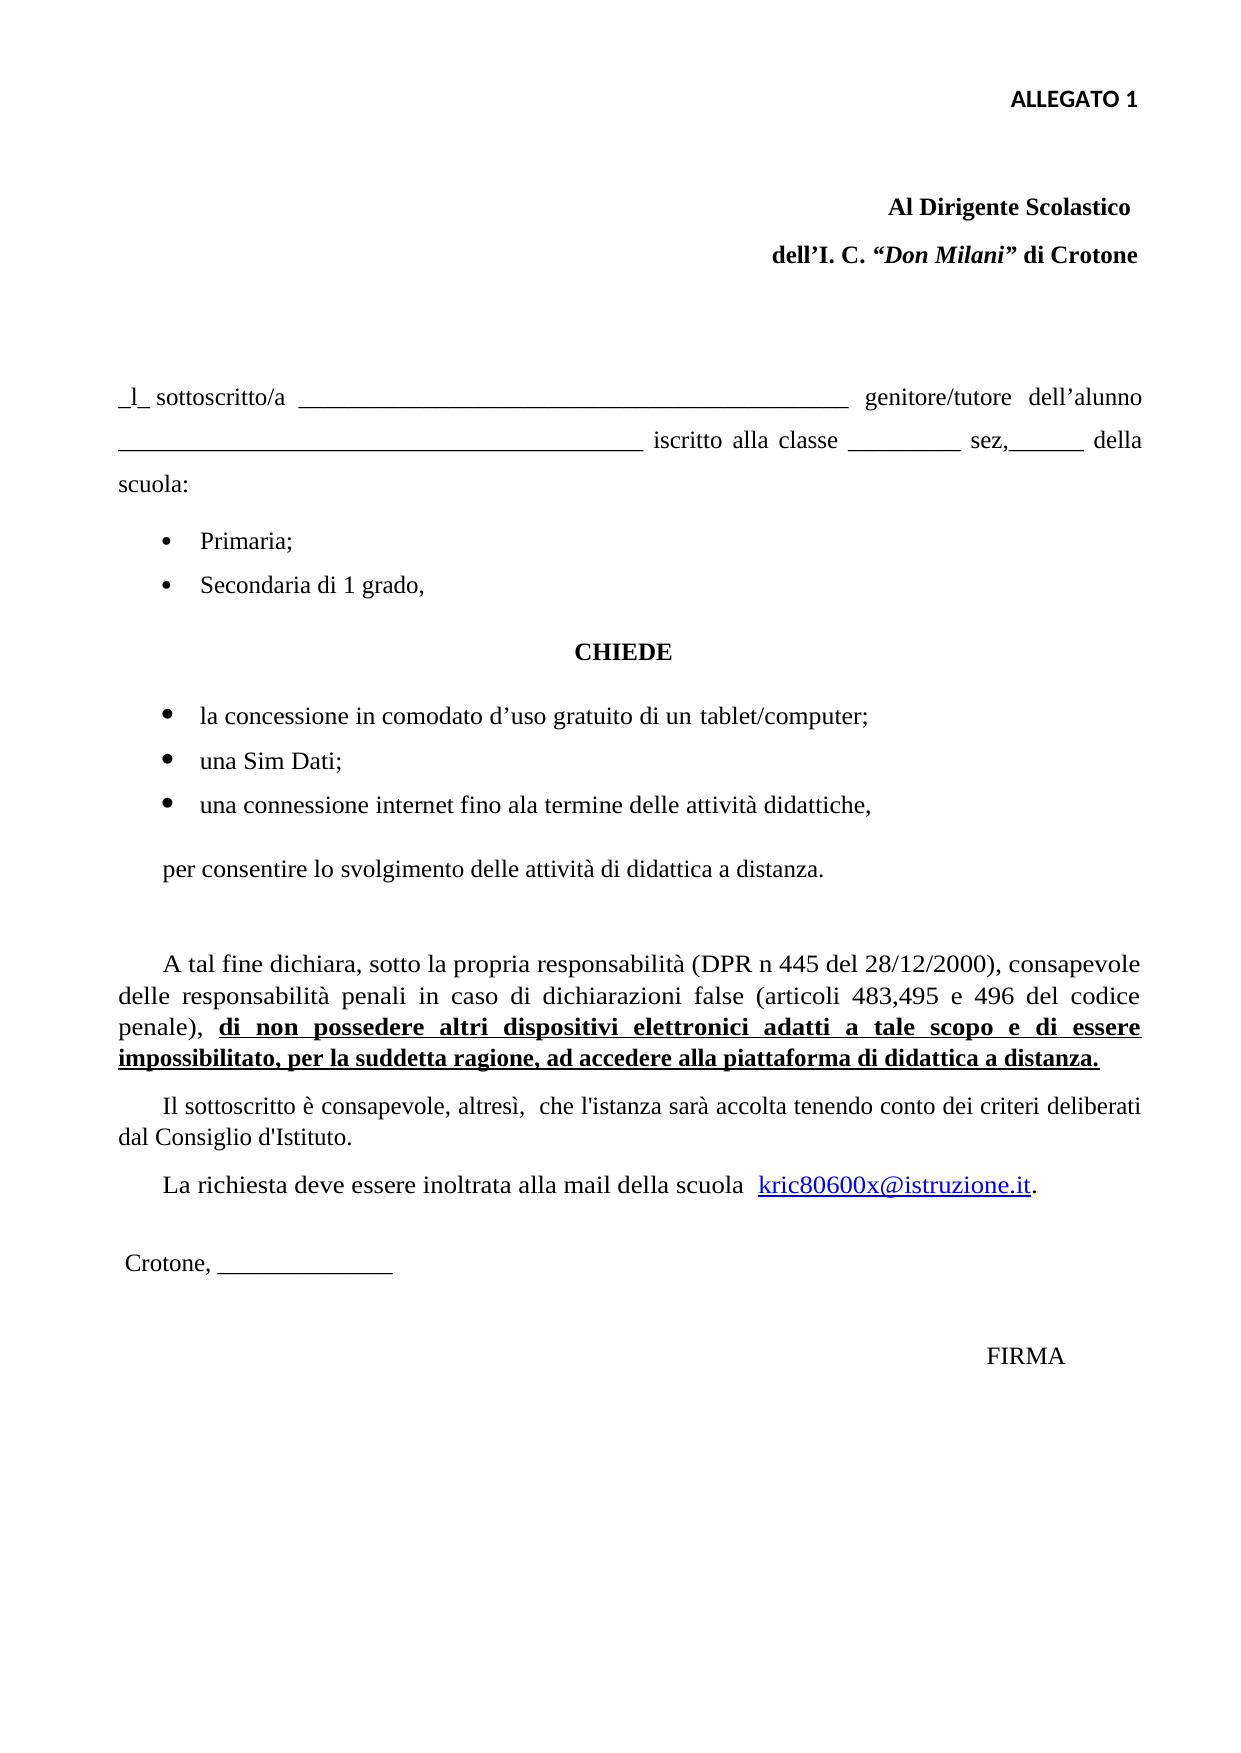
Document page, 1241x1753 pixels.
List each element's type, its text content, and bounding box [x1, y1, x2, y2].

text CHIEDE [574, 637, 1240, 666]
text _l_ sottoscritto/a ____________________________________________ genitore/tutore dell’alunno __________________________________________ iscritto alla classe _________ sez,______ della scuola: [118, 370, 1142, 501]
list Secondaria di 1 grado, [162, 558, 1142, 602]
text FIRMA [986, 1341, 1240, 1370]
list Primaria; [162, 514, 1142, 558]
text A tal fine dichiara, sotto la propria responsabilità (DPR n 445 del 28/12/2000), consapevole delle responsabilità penali in caso di dichiarazioni false (articoli 483,495 e 496 del codice penale), di non possedere altri dispositivi elettronici adatti a tale scopo e di essere impossibilitato, per la suddetta ragione, ad accedere alla piattaforma di didattica a distanza. [118, 948, 1142, 1073]
list la concessione in comodato d’uso gratuito di un tablet/computer; [162, 701, 1142, 731]
text La richiesta deve essere inoltrata alla mail della scuola kric80600x@istruzione.it. [118, 1169, 1142, 1200]
list una connessione internet fino ala termine delle attività didattiche, [162, 790, 1142, 820]
text ALLEGATO 1 [888, 84, 1138, 113]
text per consentire lo svolgimento delle attività di didattica a distanza. [162, 852, 1142, 883]
list una Sim Dati; [162, 746, 1142, 776]
text Il sottoscritto è consapevole, altresì, che l'istanza sarà accolta tenendo conto dei criteri deliberati dal Consiglio d'Istituto. [118, 1089, 1142, 1152]
text Al Dirigente Scolastico [888, 193, 1152, 222]
text dell’I. C. “Don Milani” di Crotone [596, 241, 1138, 269]
text Crotone, ______________ [124, 1248, 1240, 1277]
